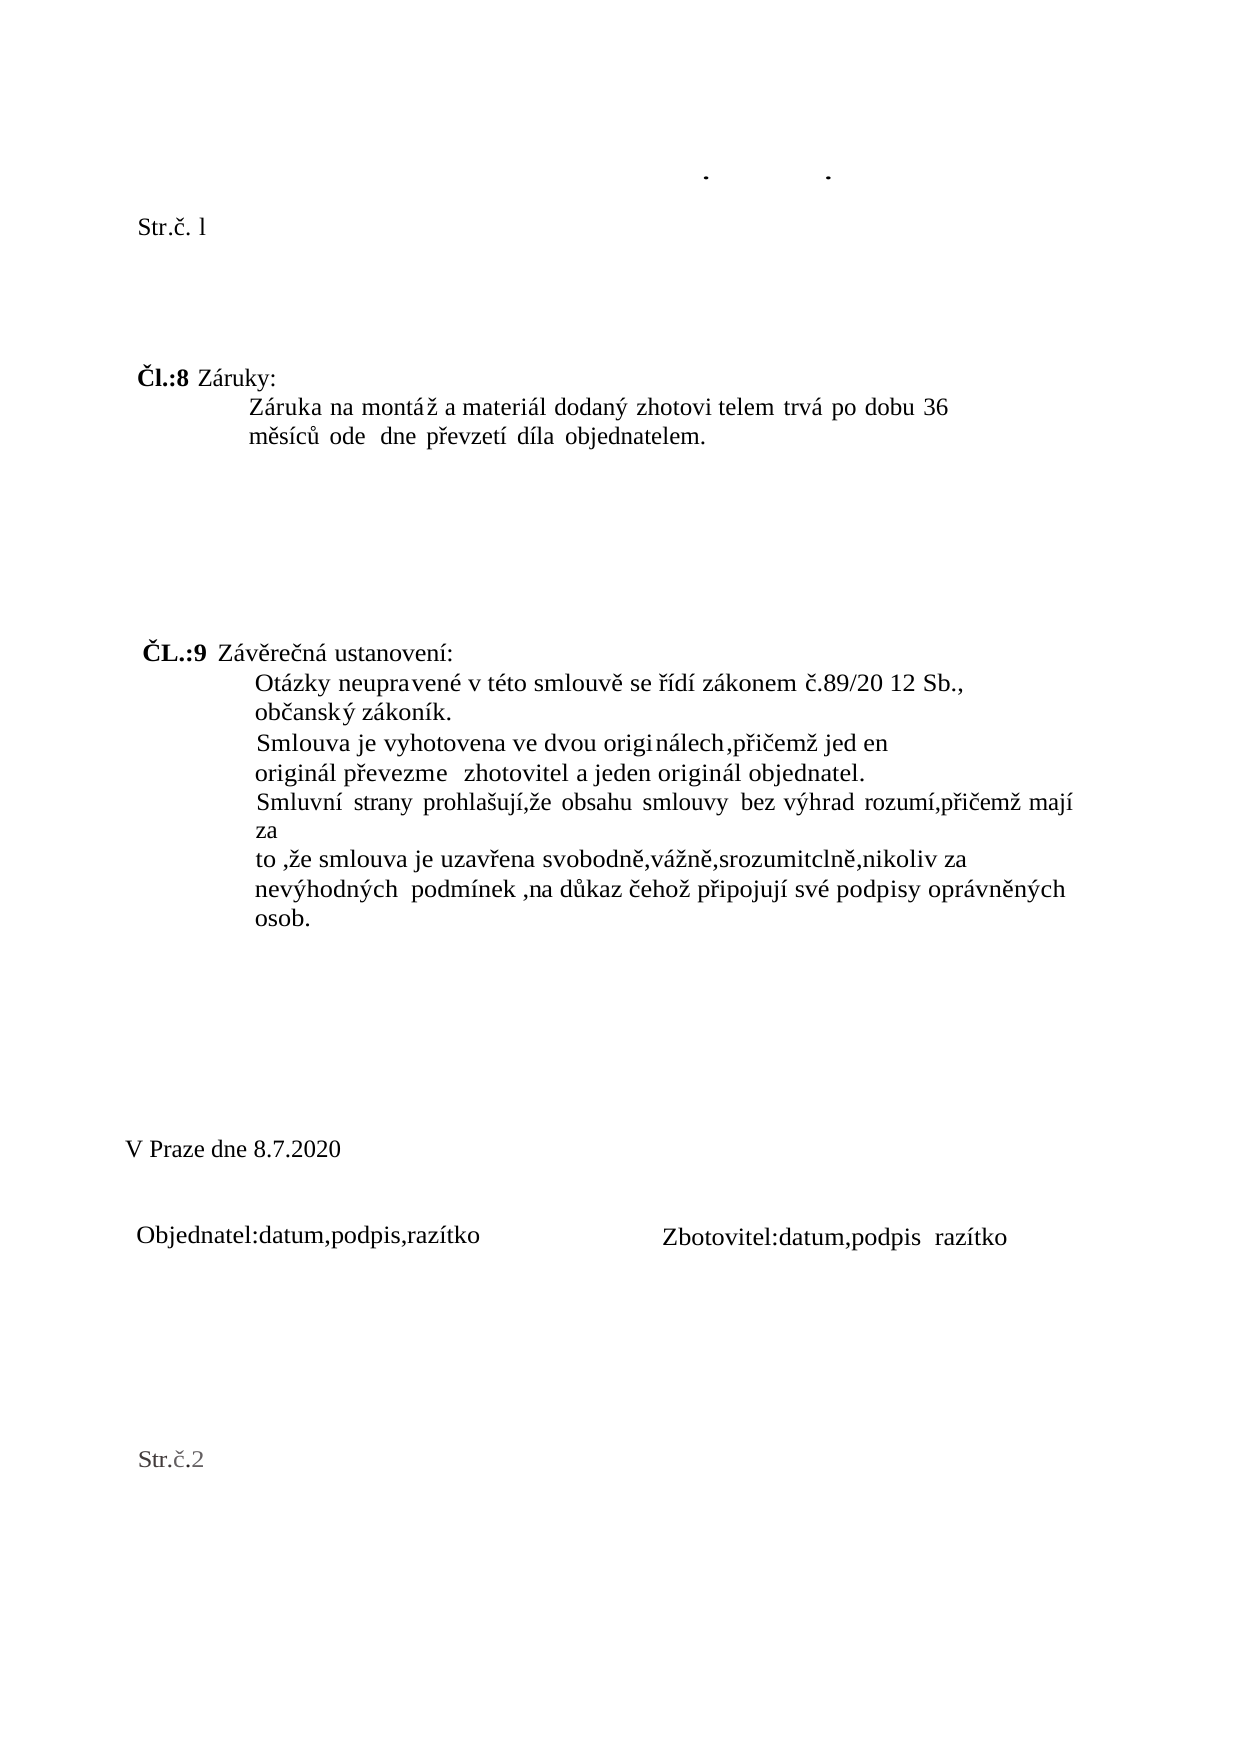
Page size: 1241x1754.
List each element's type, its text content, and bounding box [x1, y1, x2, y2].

text Smluvní strany prohlašují,že obsahu smlouvy bez výhrad rozumí,přičemž mají za [255, 788, 1094, 844]
subtitle Otázky neupravené v této smlouvě se řídí zákonem č.89/20 12 Sb., občanský zákoník. [254, 668, 976, 726]
text Smlouva je vyhotovena ve dvou originálech,přičemž jed en originál převezme zhotovitel a jeden originál objednatel. [254, 728, 976, 786]
text ČL.:9 Závěrečná ustanovení: [142, 638, 1094, 667]
text . . [701, 167, 1094, 183]
text V Praze dne 8.7.2020 [125, 1134, 1094, 1163]
text Objednatel:datum,podpis,razítko Zbotovitel:datum,podpis razítko [136, 1221, 1094, 1251]
text to ,že smlouva je uzavřena svobodně,vážně,srozumitclně,nikoliv za nevýhodných podmínek ,na důkaz čehož připojují své podpisy oprávněných osob. [254, 844, 1076, 932]
subtitle Str.č.2 [138, 1445, 1094, 1473]
text Str.č. l [137, 212, 1094, 241]
text Čl.:8 Záruky: [137, 364, 1094, 392]
subtitle Záruka na montáž a materiál dodaný zhotovi telem trvá po dobu 36 měsíců ode dne převzetí díla objednatelem. [248, 392, 976, 450]
